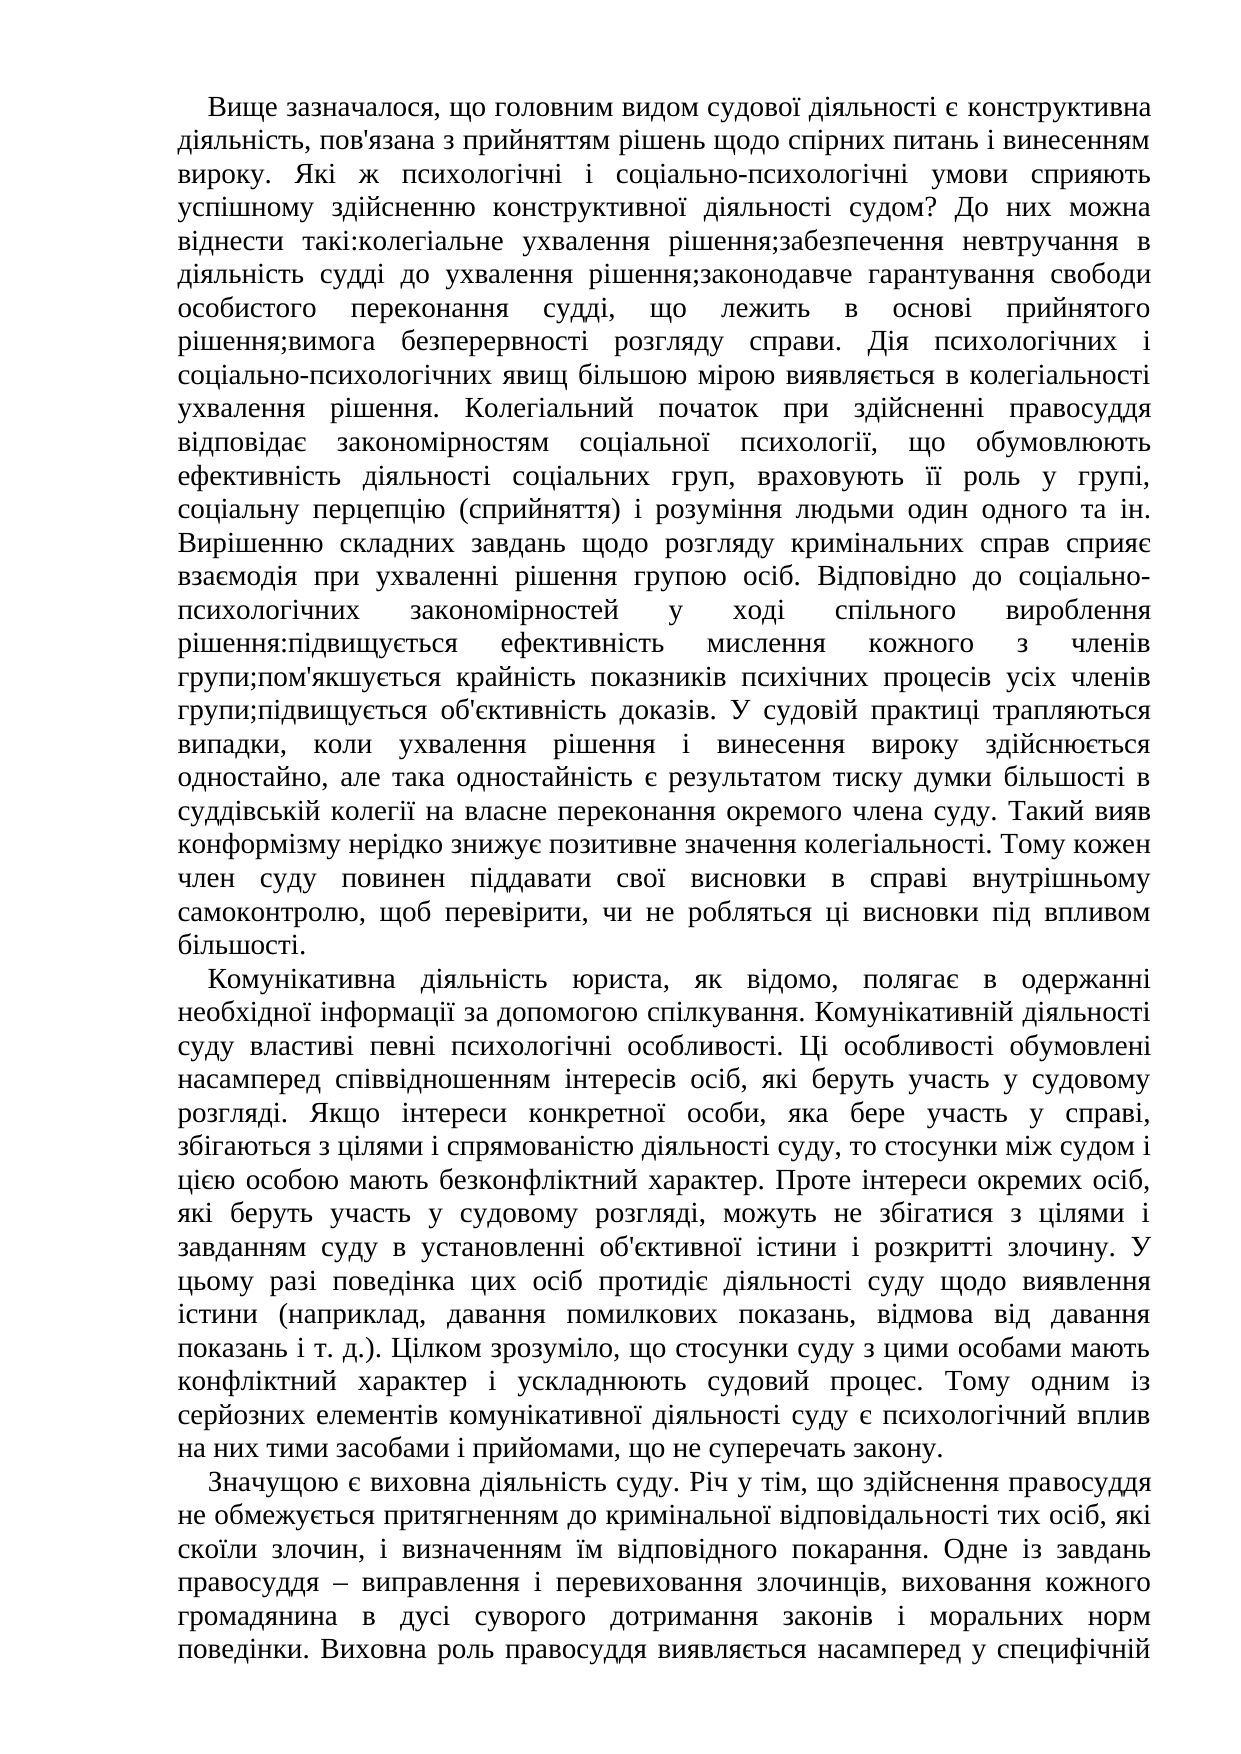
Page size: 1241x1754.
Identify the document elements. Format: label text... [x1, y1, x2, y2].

text Вище зазначалося, що головним видом судової діяльності є конструктивна діяльність, пов'язана з прийняттям рішень щодо спірних питань і винесенням вироку. Які ж психологічні і соціально-психологічні умови сприяють успішному здійсненню конструктивної діяльності судом? До них можна віднести такі:колегіальне ухвалення рішення;забезпечення невтручання в діяльність судді до ухвалення рішення;законодавче гарантування свободи особистого переконання судді, що лежить в основі прийнятого рішення;вимога безперервності розгляду справи. Дія психологічних і соціально-психологічних явищ більшою мірою виявляється в колегіальності ухвалення рішення. Колегіальний початок при здійсненні правосуддя відповідає закономірностям соціальної психології, що обумовлюють ефективність діяльності соціальних груп, враховують її роль у групі, соціальну перцепцію (сприйняття) і розуміння людьми один одного та ін. Вирішенню складних завдань щодо розгляду кримінальних справ сприяє взаємодія при ухваленні рішення групою осіб. Відповідно до соціально-психологічних закономірностей у ході спільного вироблення рішення:підвищується ефективність мислення кожного з членів групи;пом'якшується крайність показників психічних процесів усіх членів групи;підвищується об'єктивність доказів. У судовій практиці трапляються випадки, коли ухвалення рішення і винесення вироку здійснюється одностайно, але така одностайність є результатом тиску думки більшості в суддівській колегії на власне переконання окремого члена суду. Такий вияв конформізму нерідко знижує позитивне значення колегіальності. Тому кожен член суду повинен піддавати свої висновки в справі внутрішньому самоконтролю, щоб перевірити, чи не робляться ці висновки під впливом більшості. [177, 89, 1152, 961]
text Комунікативна діяльність юриста, як відомо, полягає в одержанні необхідної інформації за допомогою спілкування. Комунікативній діяльності суду властиві певні психологічні особливості. Ці особливості обумовлені насамперед співвідношенням інтересів осіб, які беруть участь у судовому розгляді. Якщо інтереси конкретної особи, яка бере участь у справі, збігаються з цілями і спрямованістю діяльності суду, то стосунки між судом і цією особою мають безконфліктний характер. Проте інтереси окремих осіб, які беруть участь у судовому розгляді, можуть не збігатися з цілями і завданням суду в установленні об'єктивної істини і розкритті злочину. У цьому разі поведінка цих осіб протидіє діяльності суду щодо виявлення істини (наприклад, давання помилкових показань, відмова від давання показань і т. д.). Цілком зрозуміло, що стосунки суду з цими особами мають конфліктний характер і ускладнюють судовий процес. Тому одним із серйозних елементів комунікативної діяльності суду є психологічний вплив на них тими засобами і прийомами, що не суперечать закону. [177, 961, 1152, 1464]
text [177, 1464, 1152, 1665]
